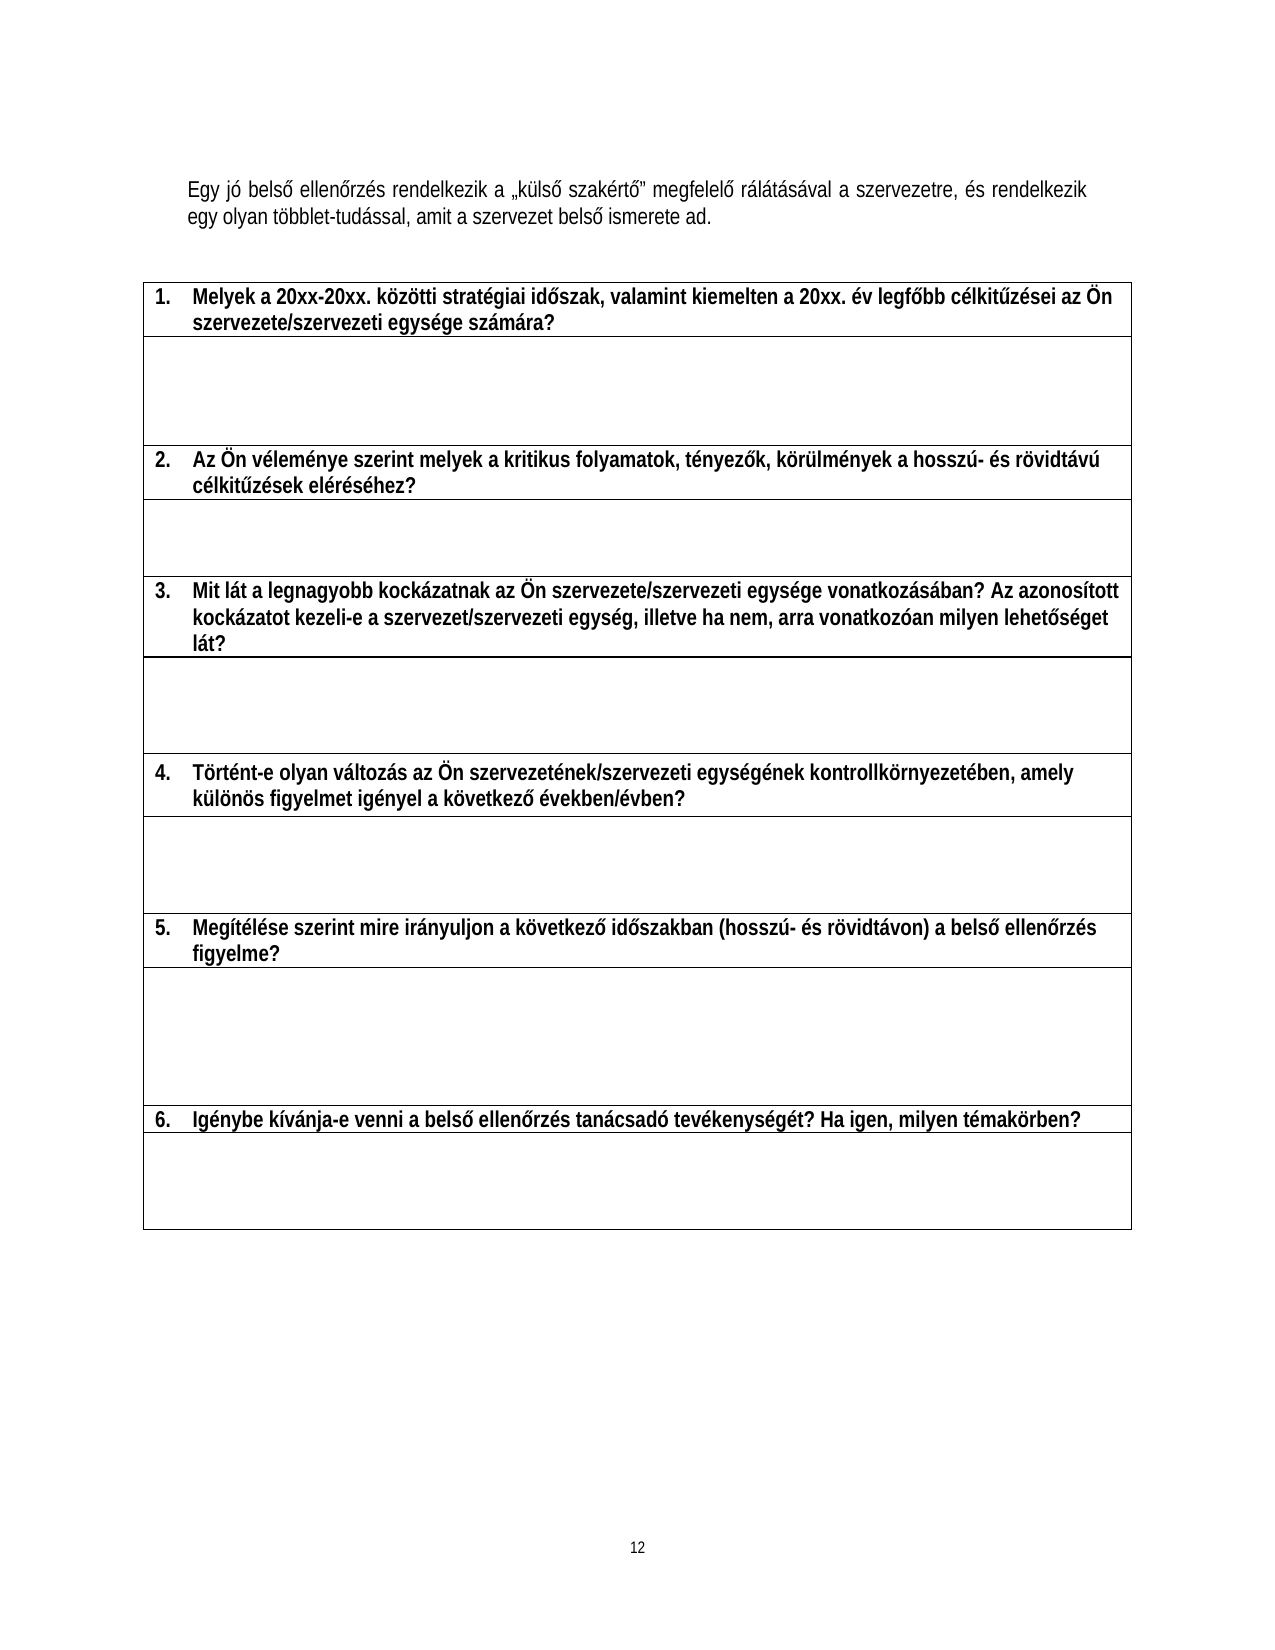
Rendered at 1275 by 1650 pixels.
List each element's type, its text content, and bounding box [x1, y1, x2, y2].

table_cell Igénybe kívánja-e venni a belső ellenőrzés tanácsadó tevékenységét? Ha igen, milyen témakörben? [144, 1106, 1131, 1132]
table_cell [144, 500, 1131, 576]
table_cell [144, 337, 1131, 445]
table_cell Történt-e olyan változás az Ön szervezetének/szervezeti egységének kontrollkörnyezetében, amely különös figyelmet igényel a következő években/évben? [144, 754, 1131, 816]
table_cell Megítélése szerint mire irányuljon a következő időszakban (hosszú- és rövidtávon) a belső ellenőrzés figyelme? [144, 914, 1131, 967]
table_cell [144, 817, 1131, 913]
text Egy jó belső ellenőrzés rendelkezik a „külső szakértő” megfelelő rálátásával a szervezetre, és rendelkezik egy olyan többlet-tudással, amit a szervezet belső ismerete ad. [187, 176, 1088, 229]
table_cell [144, 658, 1131, 753]
table_cell Az Ön véleménye szerint melyek a kritikus folyamatok, tényezők, körülmények a hosszú- és rövidtávú célkitűzések eléréséhez? [144, 446, 1131, 498]
table_cell Mit lát a legnagyobb kockázatnak az Ön szervezete/szervezeti egysége vonatkozásában? Az azonosított kockázatot kezeli-e a szervezet/szervezeti egység, illetve ha nem, arra vonatkozóan milyen lehetőséget lát? [144, 577, 1131, 656]
table_header Melyek a 20xx-20xx. közötti stratégiai időszak, valamint kiemelten a 20xx. év legfőbb célkitűzései az Ön szervezete/szervezeti egysége számára? [144, 283, 1131, 336]
table_cell [144, 1133, 1131, 1229]
table_cell [144, 968, 1131, 1105]
